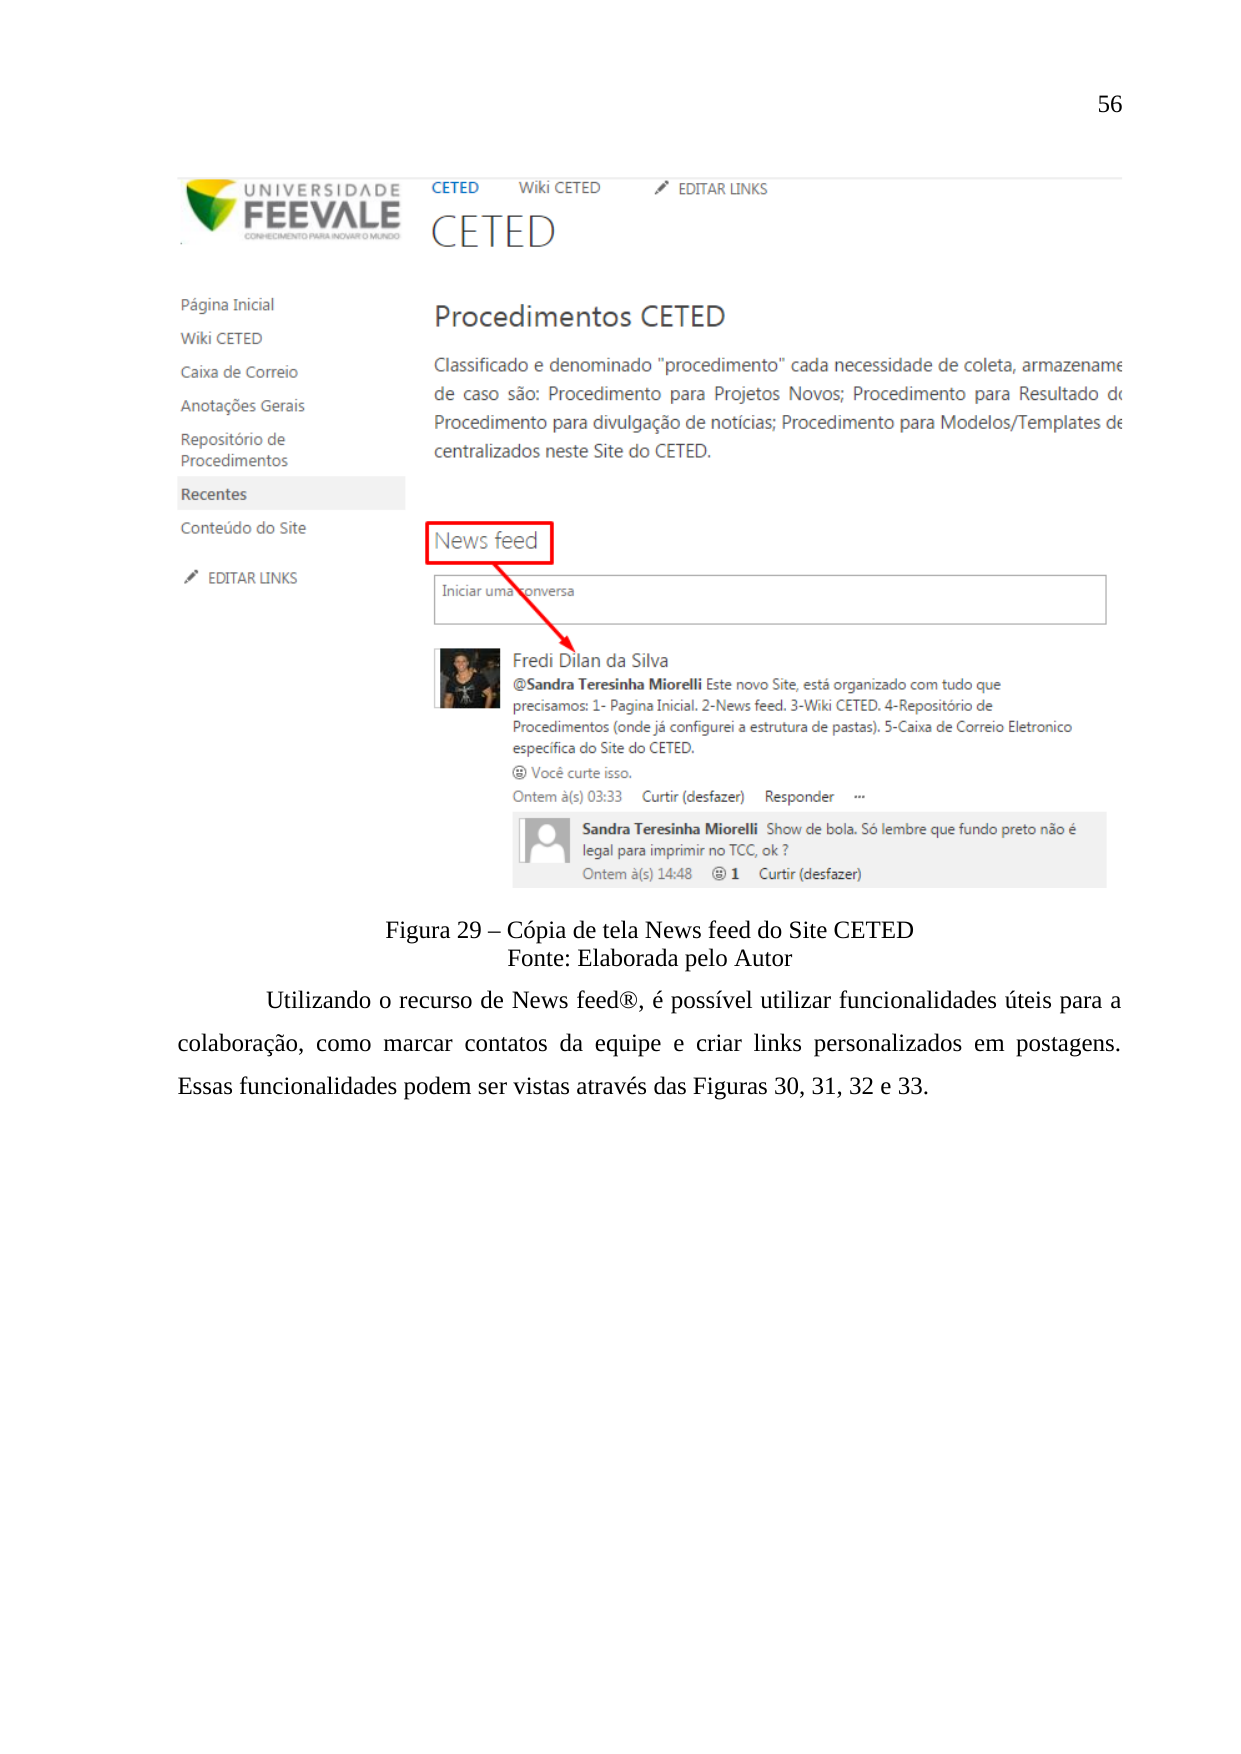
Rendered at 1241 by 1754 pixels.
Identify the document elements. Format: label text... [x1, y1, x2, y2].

picture [177, 177, 1123, 888]
text Utilizando o recurso de News feed®, é possível utilizar funcionalidades úteis para a colaboração, como marcar contatos da equipe e criar links personalizados em postagens. Essas funcionalidades podem ser vistas através das Figuras 30, 31, 32 e 33. [177, 985, 1122, 1100]
text Figura 29 – Cópia de tela News feed do Site CETED [177, 915, 1122, 943]
text Fonte: Elaborada pelo Autor [177, 943, 1122, 972]
